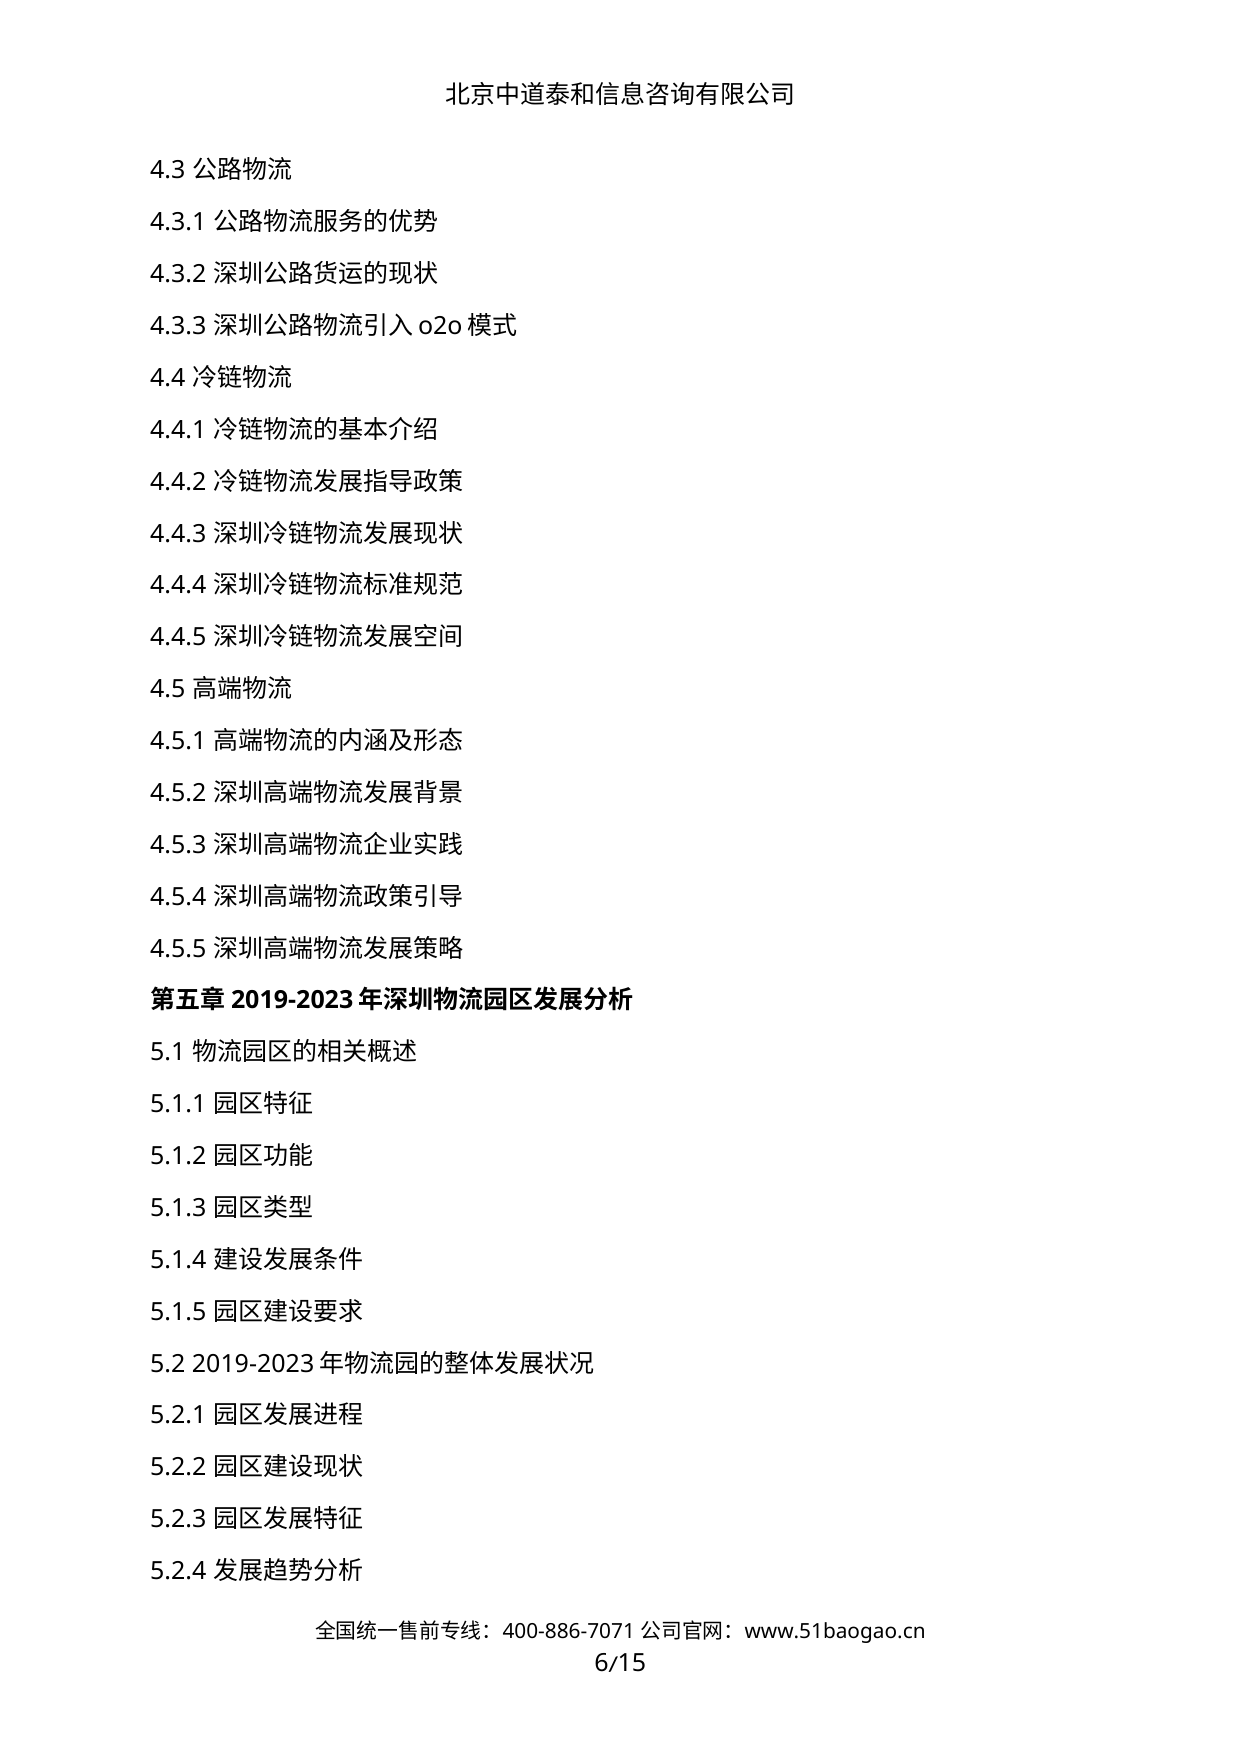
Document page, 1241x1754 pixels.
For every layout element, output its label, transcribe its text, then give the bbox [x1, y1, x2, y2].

text 5.2.2 园区建设现状 [150, 1447, 1090, 1483]
text 5.2.3 园区发展特征 [150, 1499, 1090, 1535]
text 4.3 公路物流 [150, 150, 1090, 186]
text 5.1.4 建设发展条件 [150, 1239, 1090, 1276]
text 4.4.5 深圳冷链物流发展空间 [150, 617, 1090, 653]
text 5.1.2 园区功能 [150, 1136, 1090, 1172]
text 5.1.3 园区类型 [150, 1187, 1090, 1224]
text 5.1 物流园区的相关概述 [150, 1032, 1090, 1068]
text 4.3.2 深圳公路货运的现状 [150, 254, 1090, 290]
text 4.3.1 公路物流服务的优势 [150, 202, 1090, 238]
text 4.4.4 深圳冷链物流标准规范 [150, 565, 1090, 601]
text 5.2 2019-2023年物流园的整体发展状况 [150, 1343, 1090, 1379]
text 4.5.3 深圳高端物流企业实践 [150, 824, 1090, 861]
text 5.1.5 园区建设要求 [150, 1291, 1090, 1327]
text 4.5.1 高端物流的内涵及形态 [150, 721, 1090, 757]
text 5.2.1 园区发展进程 [150, 1395, 1090, 1431]
text 4.5 高端物流 [150, 669, 1090, 705]
text 5.1.1 园区特征 [150, 1084, 1090, 1120]
text 4.4.1 冷链物流的基本介绍 [150, 409, 1090, 446]
text 4.5.4 深圳高端物流政策引导 [150, 876, 1090, 912]
text 4.5.2 深圳高端物流发展背景 [150, 772, 1090, 809]
text 4.5.5 深圳高端物流发展策略 [150, 928, 1090, 964]
text 5.2.4 发展趋势分析 [150, 1551, 1090, 1587]
text 4.4 冷链物流 [150, 357, 1090, 394]
text 4.4.2 冷链物流发展指导政策 [150, 461, 1090, 497]
text 4.3.3 深圳公路物流引入o2o模式 [150, 306, 1090, 342]
text 第五章 2019-2023年深圳物流园区发展分析 [150, 980, 1090, 1016]
text 4.4.3 深圳冷链物流发展现状 [150, 513, 1090, 549]
